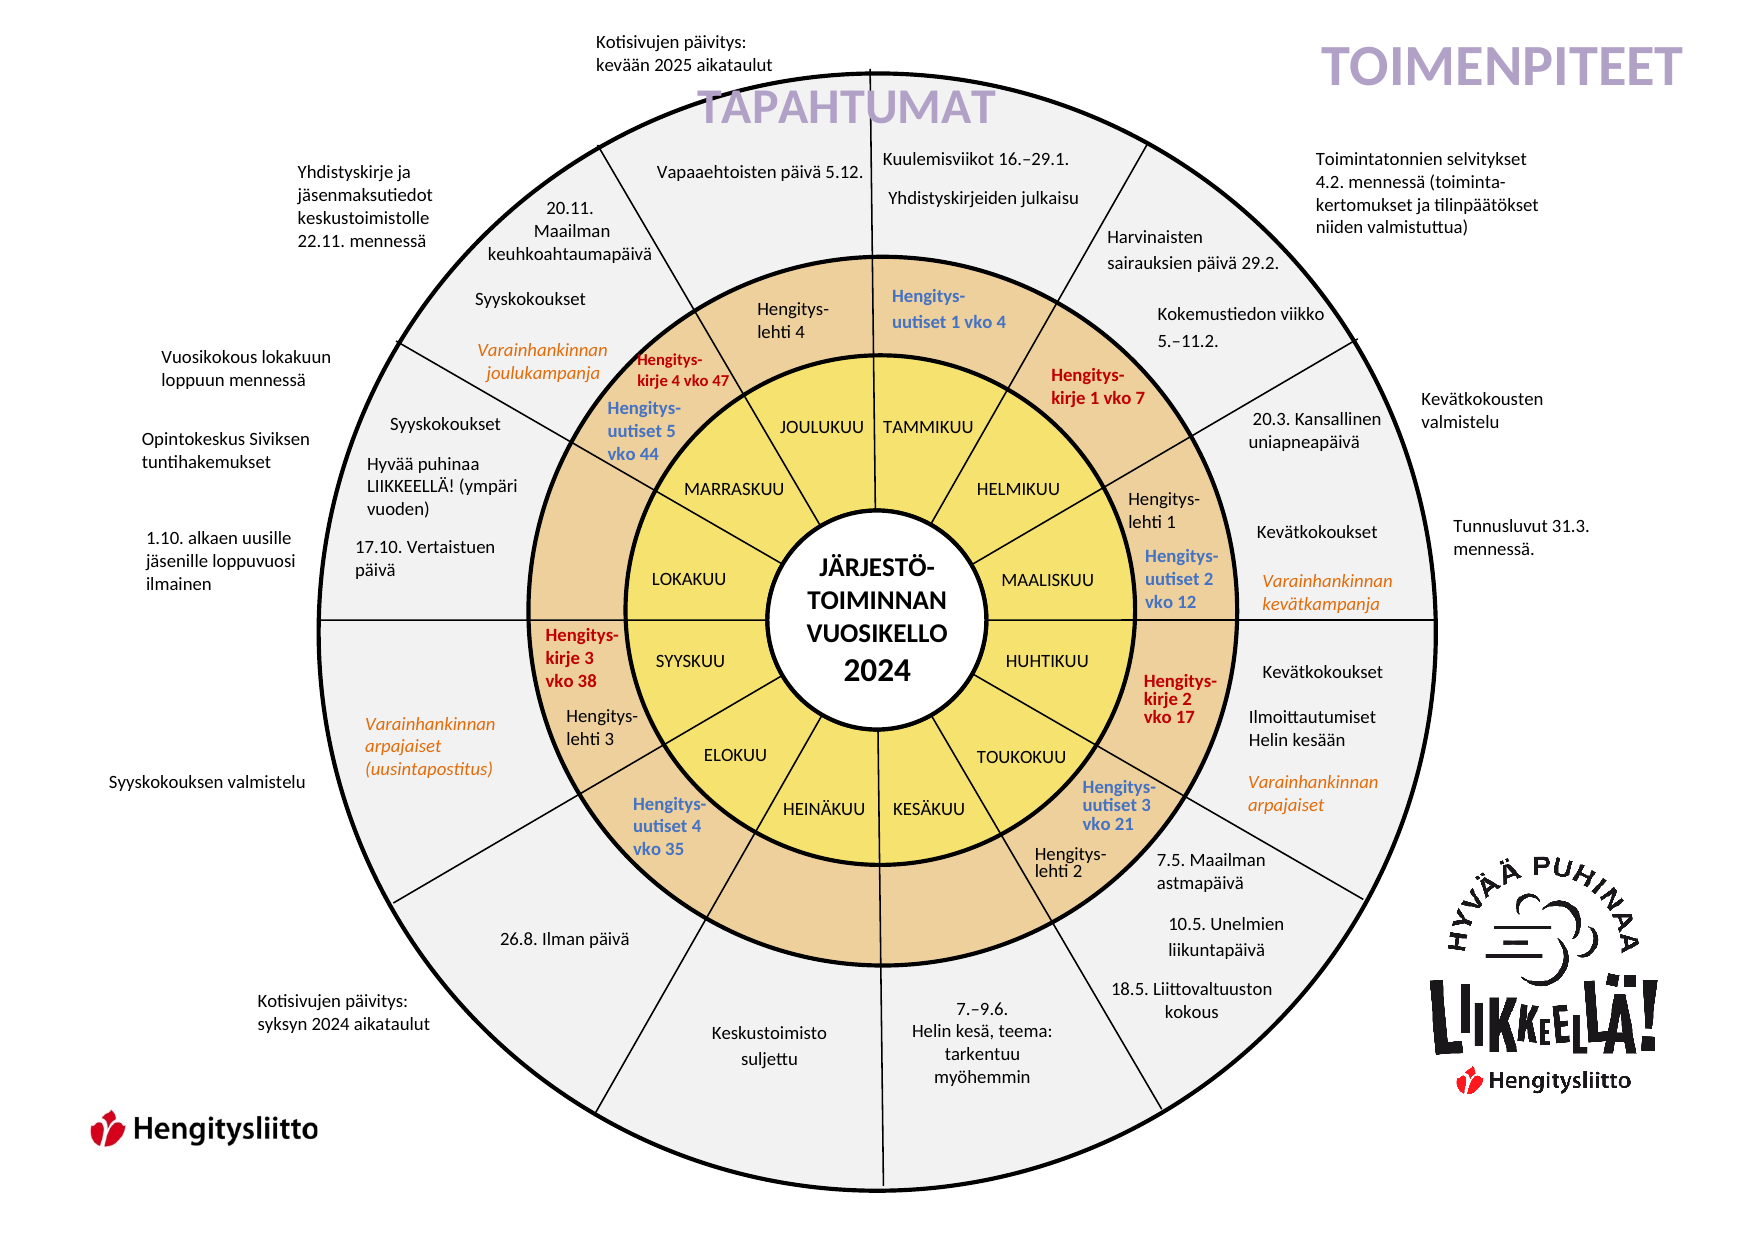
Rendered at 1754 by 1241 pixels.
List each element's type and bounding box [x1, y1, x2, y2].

picture [1380, 812, 1696, 1138]
picture [83, 1105, 318, 1152]
